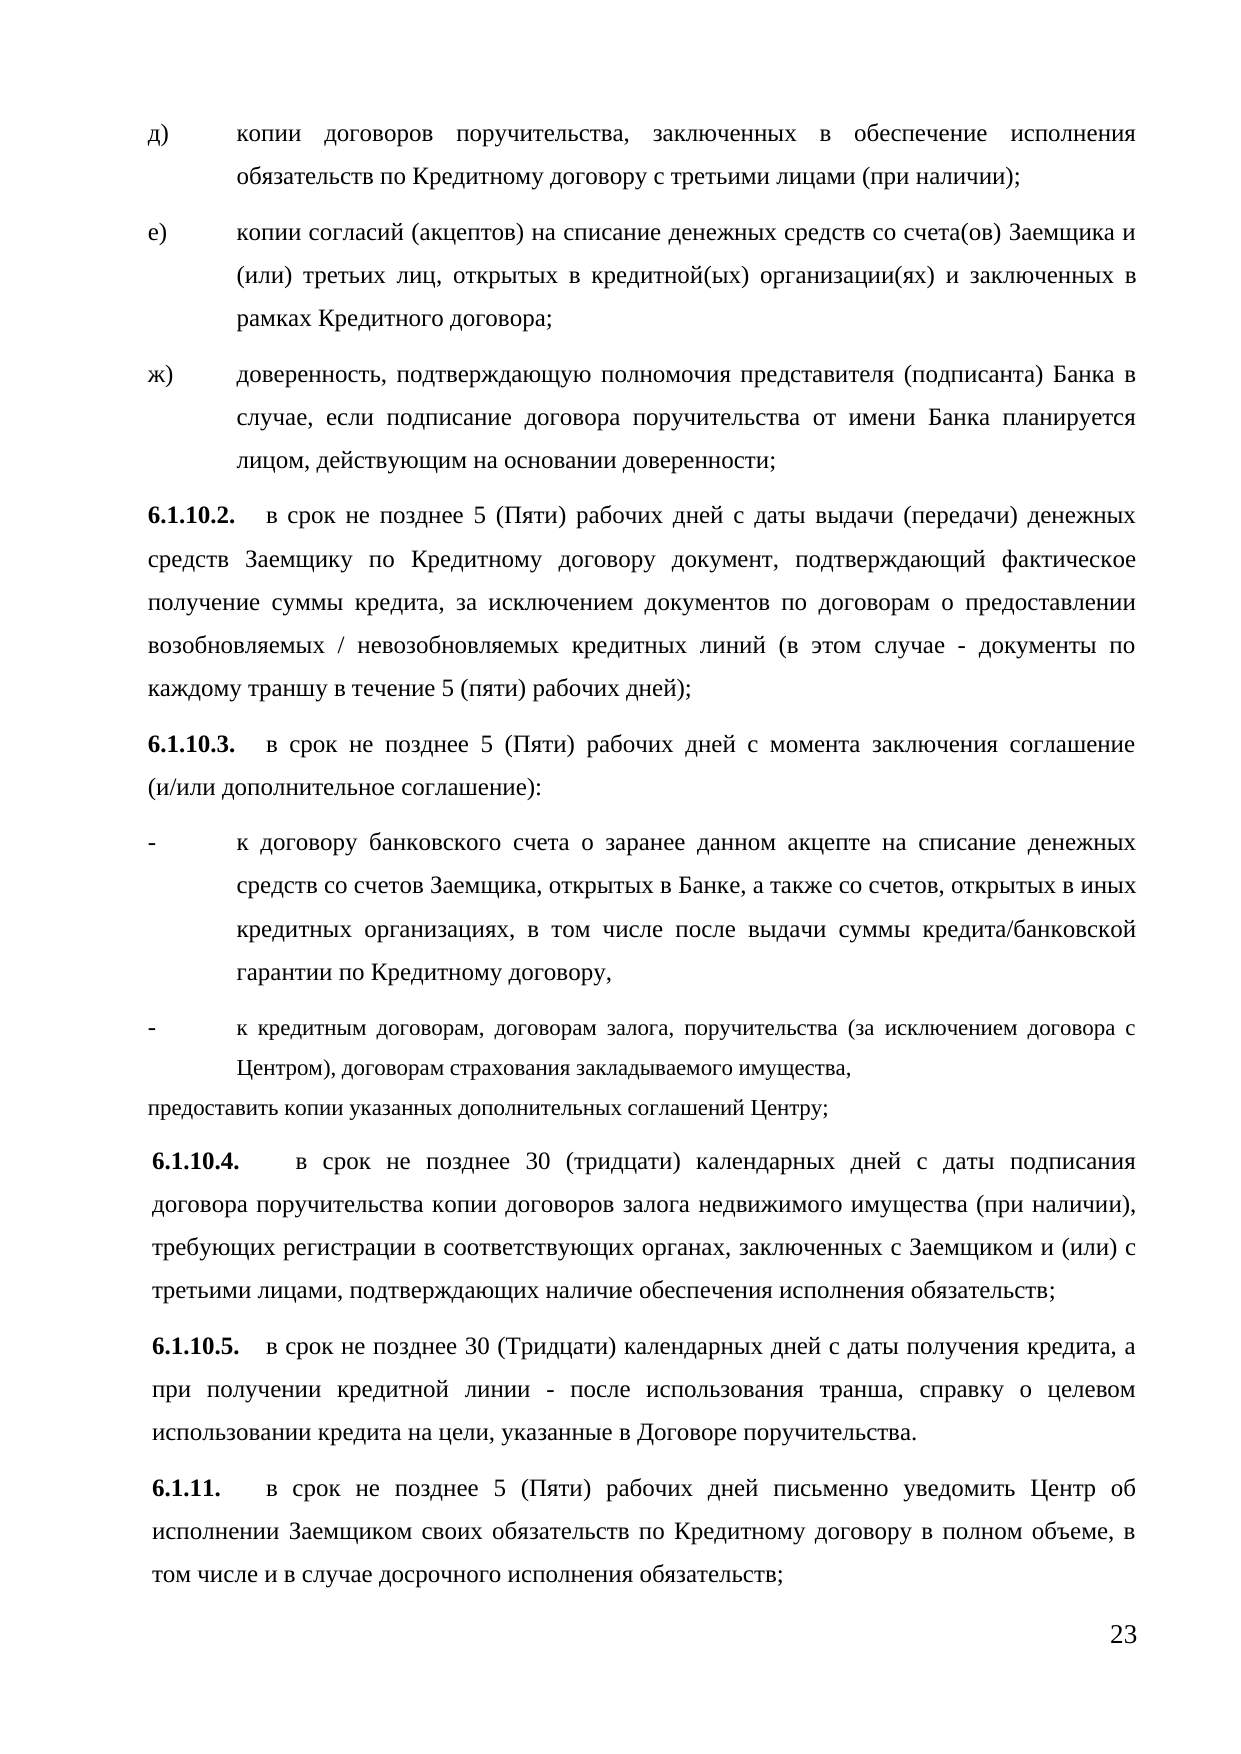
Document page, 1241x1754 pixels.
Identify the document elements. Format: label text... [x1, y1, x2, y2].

text 6.1.10.2. в срок не позднее 5 (Пяти) рабочих дней с даты выдачи (передачи) денежных средств Заемщику по Кредитному договору документ, подтверждающий фактическое получение суммы кредита, за исключением документов по договорам о предоставлении возобновляемых / невозобновляемых кредитных линий (в этом случае - документы по каждому траншу в течение 5 (пяти) рабочих дней); [148, 501, 1137, 702]
text 6.1.10.3. в срок не позднее 5 (Пяти) рабочих дней с момента заключения соглашение (и/или дополнительное соглашение): [148, 729, 1137, 801]
text ж) доверенность, подтверждающую полномочия представителя (подписанта) Банка в случае, если подписание договора поручительства от имени Банка планируется лицом, действующим на основании доверенности; [148, 359, 1137, 474]
text предоставить копии указанных дополнительных соглашений Центру; [148, 1094, 1137, 1120]
text - к договору банковского счета о заранее данном акцепте на списание денежных средств со счетов Заемщика, открытых в Банке, а также со счетов, открытых в иных кредитных организациях, в том числе после выдачи суммы кредита/банковской гарантии по Кредитному договору, [148, 827, 1137, 986]
text е) копии согласий (акцептов) на списание денежных средств со счета(ов) Заемщика и (или) третьих лиц, открытых в кредитной(ых) организации(ях) и заключенных в рамках Кредитного договора; [148, 217, 1137, 332]
text 6.1.10.5. в срок не позднее 30 (Тридцати) календарных дней с даты получения кредита, а при получении кредитной линии - после использования транша, справку о целевом использовании кредита на цели, указанные в Договоре поручительства. [152, 1331, 1137, 1446]
text - к кредитным договорам, договорам залога, поручительства (за исключением договора с Центром), договорам страхования закладываемого имущества, [148, 1012, 1137, 1081]
text 6.1.11. в срок не позднее 5 (Пяти) рабочих дней письменно уведомить Центр об исполнении Заемщиком своих обязательств по Кредитному договору в полном объеме, в том числе и в случае досрочного исполнения обязательств; [152, 1473, 1137, 1588]
text 6.1.10.4. в срок не позднее 30 (тридцати) календарных дней с даты подписания договора поручительства копии договоров залога недвижимого имущества (при наличии), требующих регистрации в соответствующих органах, заключенных с Заемщиком и (или) с третьими лицами, подтверждающих наличие обеспечения исполнения обязательств; [152, 1146, 1137, 1304]
text д) копии договоров поручительства, заключенных в обеспечение исполнения обязательств по Кредитному договору с третьими лицами (при наличии); [148, 118, 1137, 190]
